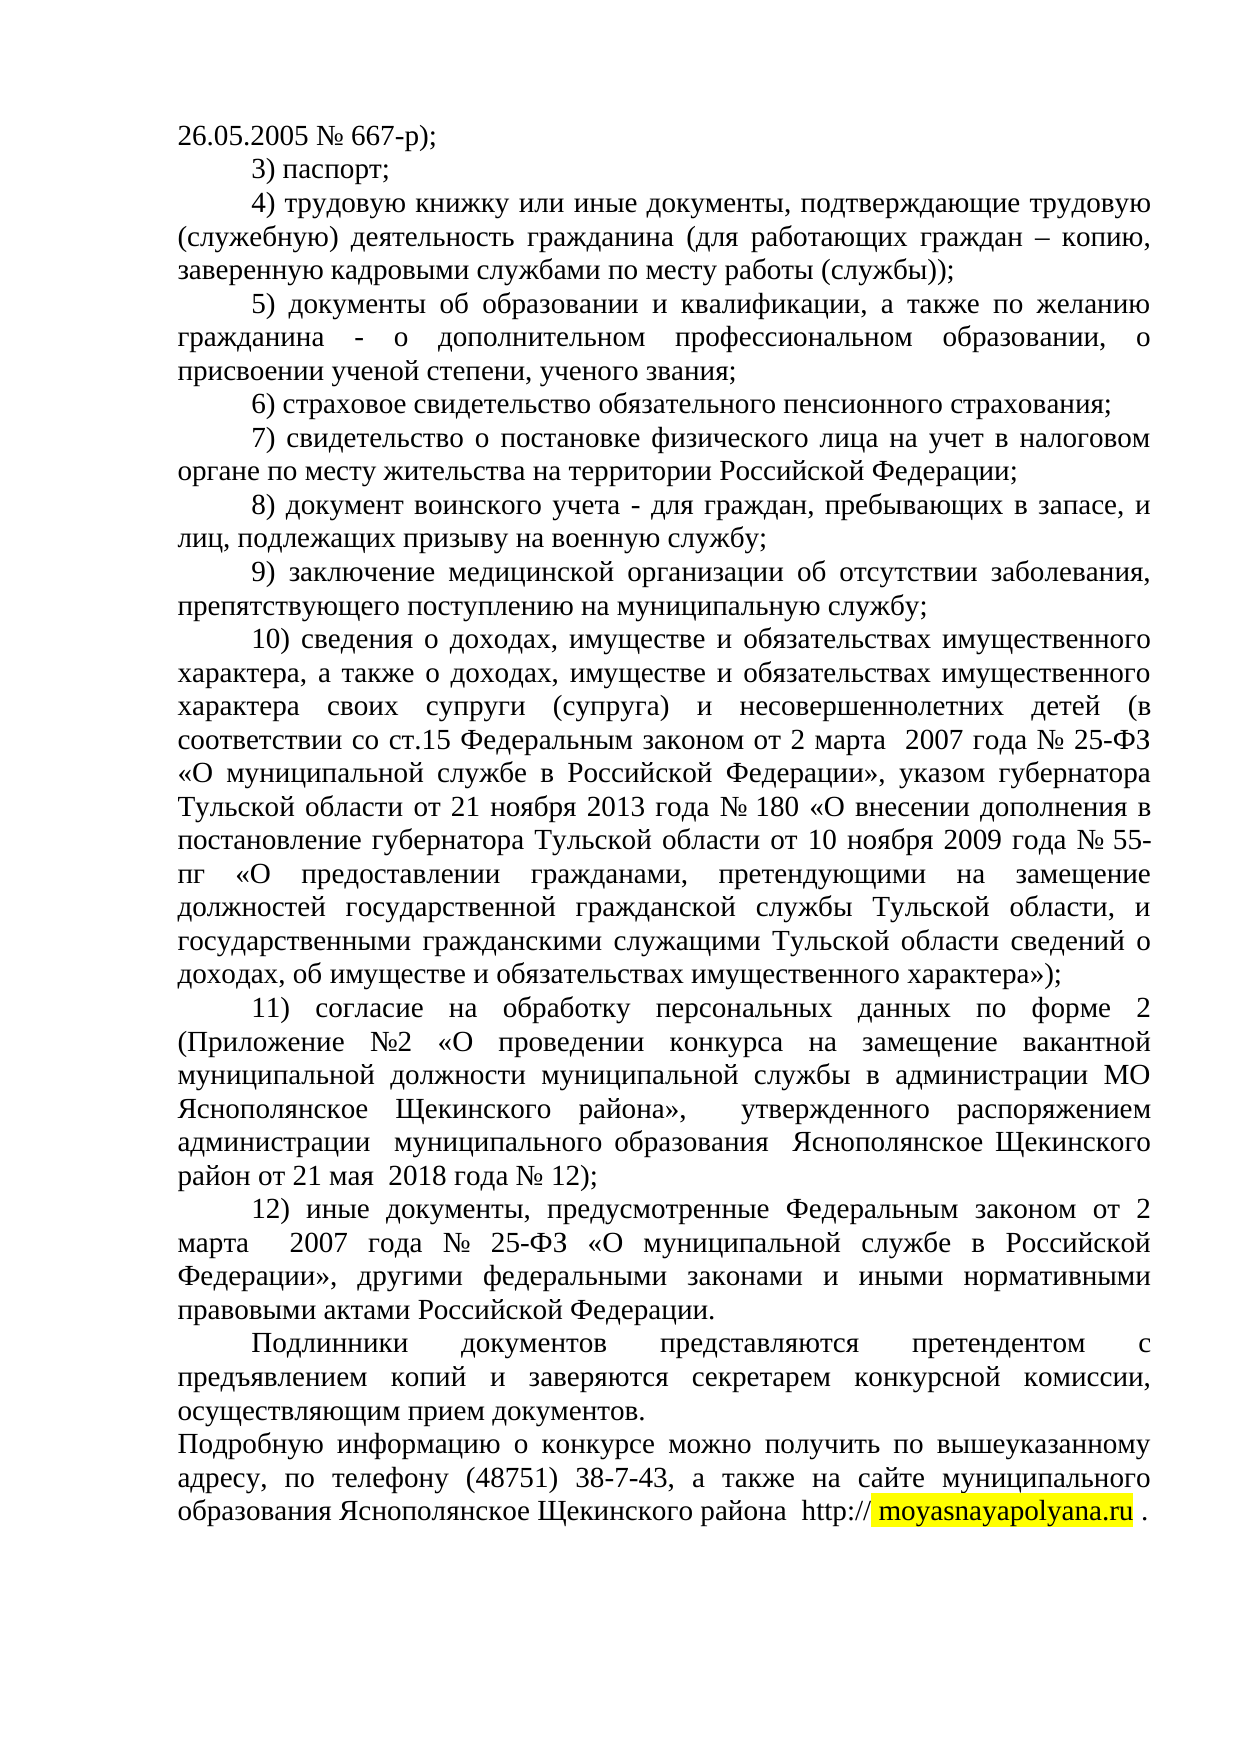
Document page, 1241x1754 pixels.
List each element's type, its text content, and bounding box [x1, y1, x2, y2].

text 11) согласие на обработку персональных данных по форме 2 (Приложение №2 «О проведении конкурса на замещение вакантной муниципальной должности муниципальной службы в администрации МО Яснополянское Щекинского района», утвержденного распоряжением администрации муниципального образования Яснополянское Щекинского район от 21 мая 2018 года № 12); [177, 990, 1152, 1191]
text 9) заключение медицинской организации об отсутствии заболевания, препятствующего поступлению на муниципальную службу; [177, 554, 1152, 621]
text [177, 118, 1152, 152]
text 4) трудовую книжку или иные документы, подтверждающие трудовую (служебную) деятельность гражданина (для работающих граждан – копию, заверенную кадровыми службами по месту работы (службы)); [177, 185, 1152, 286]
text 7) свидетельство о постановке физического лица на учет в налоговом органе по месту жительства на территории Российской Федерации; [177, 420, 1152, 487]
text 12) иные документы, предусмотренные Федеральным законом от 2 марта 2007 года № 25-ФЗ «О муниципальной службе в Российской Федерации», другими федеральными законами и иными нормативными правовыми актами Российской Федерации. [177, 1191, 1152, 1326]
text 5) документы об образовании и квалификации, а также по желанию гражданина - о дополнительном профессиональном образовании, о присвоении ученой степени, ученого звания; [177, 286, 1152, 386]
text 8) документ воинского учета - для граждан, пребывающих в запасе, и лиц, подлежащих призыву на военную службу; [177, 487, 1152, 554]
text 10) сведения о доходах, имуществе и обязательствах имущественного характера, а также о доходах, имуществе и обязательствах имущественного характера своих супруги (супруга) и несовершеннолетних детей (в соответствии со ст.15 Федеральным законом от 2 марта 2007 года № 25-ФЗ «О муниципальной службе в Российской Федерации», указом губернатора Тульской области от 21 ноября 2013 года № 180 «О внесении дополнения в постановление губернатора Тульской области от 10 ноября 2009 года № 55-пг «О предоставлении гражданами, претендующими на замещение должностей государственной гражданской службы Тульской области, и государственными гражданскими служащими Тульской области сведений о доходах, об имуществе и обязательствах имущественного характера»); [177, 621, 1152, 990]
text Подробную информацию о конкурсе можно получить по вышеуказанному адресу, по телефону (48751) 38-7-43, а также на сайте муниципального образования Яснополянское Щекинского района http:// moyasnayapolyana.ru . [177, 1426, 1152, 1527]
text Подлинники документов представляются претендентом с предъявлением копий и заверяются секретарем конкурсной комиссии, осуществляющим прием документов. [177, 1326, 1152, 1426]
text 6) страховое свидетельство обязательного пенсионного страхования; [177, 386, 1152, 420]
text 3) паспорт; [177, 152, 1152, 185]
